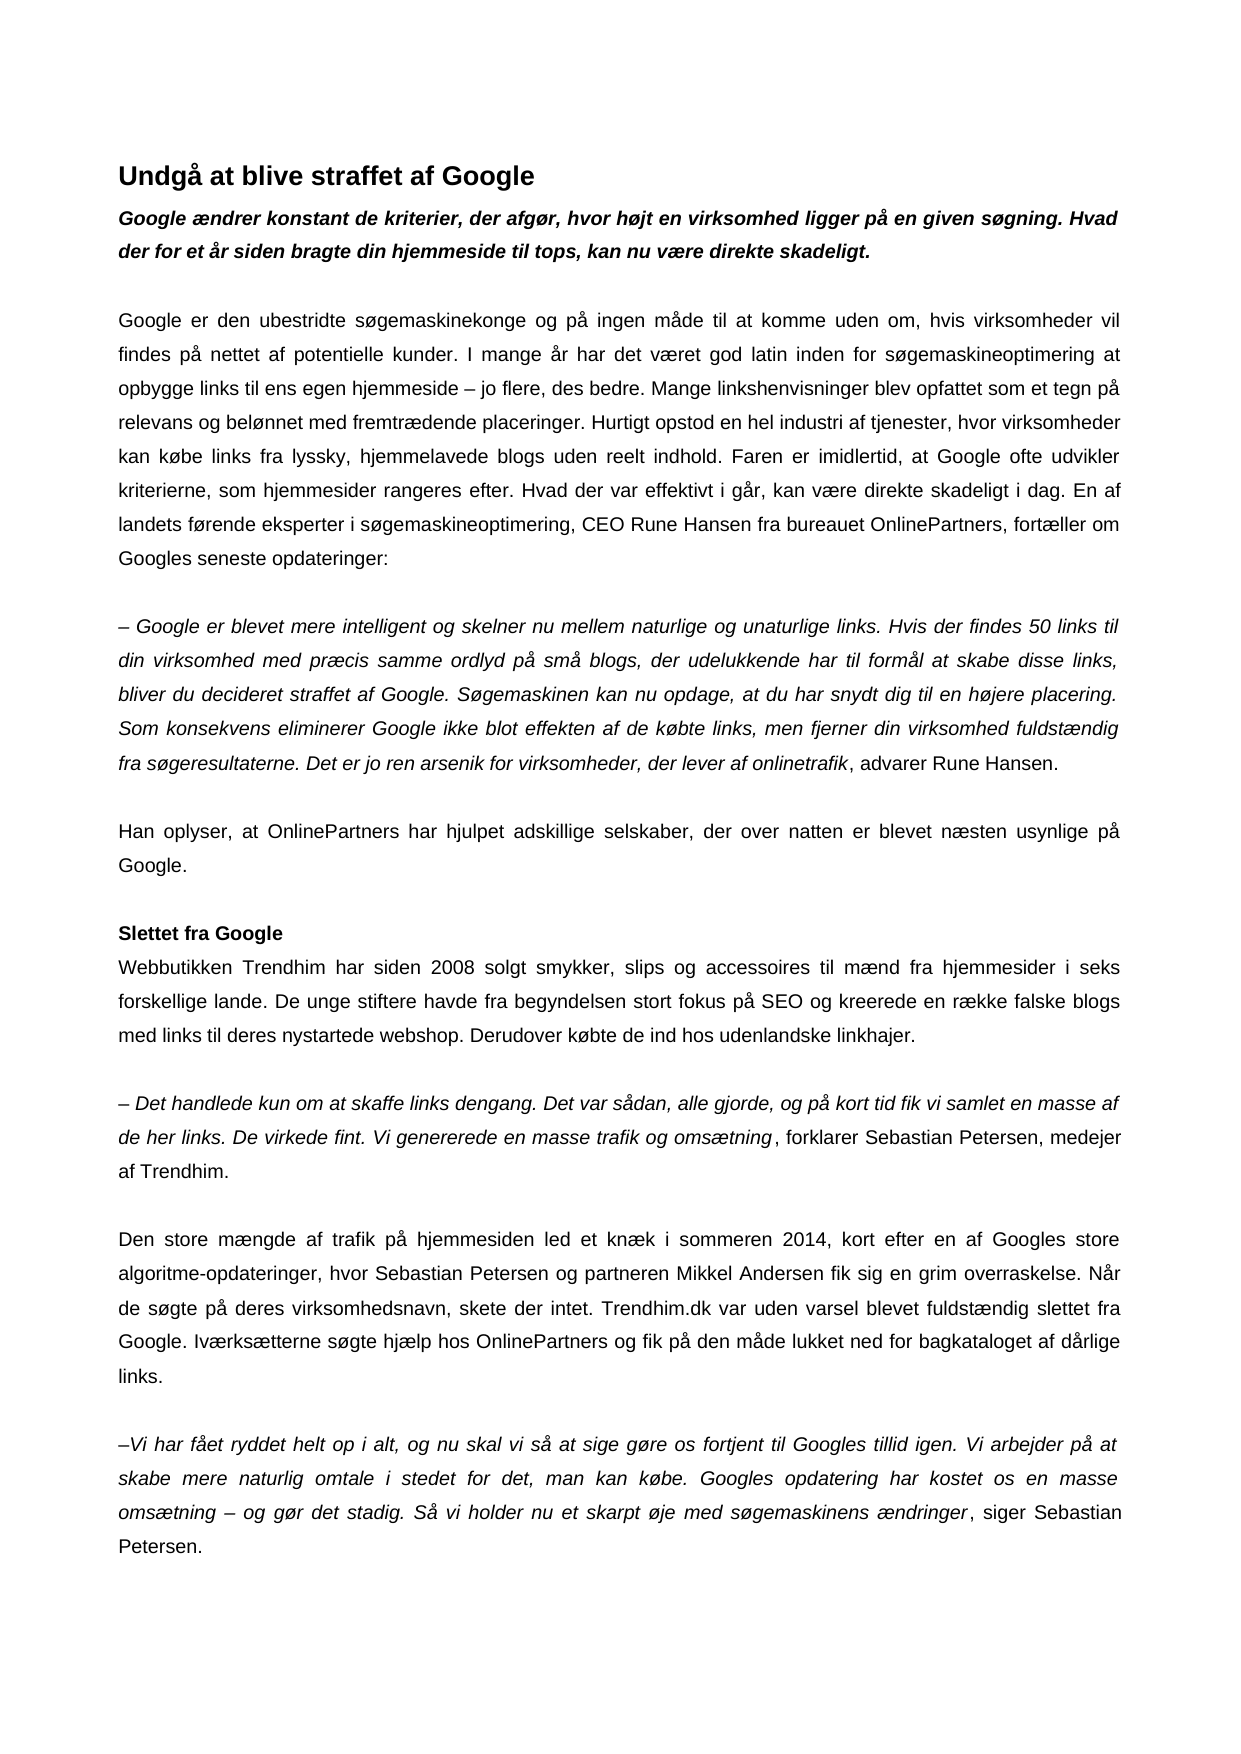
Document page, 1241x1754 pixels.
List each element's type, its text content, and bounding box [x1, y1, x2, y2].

text Google er den ubestridte søgemaskinekonge og på ingen måde til at komme uden om, hvis virksomheder vil findes på nettet af potentielle kunder. I mange år har det været god latin inden for søgemaskineoptimering at opbygge links til ens egen hjemmeside – jo flere, des bedre. Mange linkshenvisninger blev opfattet som et tegn på relevans og belønnet med fremtrædende placeringer. Hurtigt opstod en hel industri af tjenester, hvor virksomheder kan købe links fra lyssky, hjemmelavede blogs uden reelt indhold. Faren er imidlertid, at Google ofte udvikler kriterierne, som hjemmesider rangeres efter. Hvad der var effektivt i går, kan være direkte skadeligt i dag. En af landets førende eksperter i søgemaskineoptimering, CEO Rune Hansen fra bureauet OnlinePartners, fortæller om Googles seneste opdateringer: [118, 308, 1122, 570]
text Webbutikken Trendhim har siden 2008 solgt smykker, slips og accessoires til mænd fra hjemmesider i seks forskellige lande. De unge stiftere havde fra begyndelsen stort fokus på SEO og kreerede en række falske blogs med links til deres nystartede webshop. Derudover købte de ind hos udenlandske linkhajer. [118, 956, 1122, 1047]
text Undgå at blive straffet af Google [118, 159, 1122, 191]
text Den store mængde af trafik på hjemmesiden led et knæk i sommeren 2014, kort efter en af Googles store algoritme-opdateringer, hvor Sebastian Petersen og partneren Mikkel Andersen fik sig en grim overraskelse. Når de søgte på deres virksomhedsnavn, skete der intet. Trendhim.dk var uden varsel blevet fuldstændig slettet fra Google. Iværksætterne søgte hjælp hos OnlinePartners og fik på den måde lukket ned for bagkataloget af dårlige links. [118, 1228, 1122, 1387]
text Han oplyser, at OnlinePartners har hjulpet adskillige selskaber, der over natten er blevet næsten usynlige på Google. [118, 819, 1122, 876]
text – Google er blevet mere intelligent og skelner nu mellem naturlige og unaturlige links. Hvis der findes 50 links til din virksomhed med præcis samme ordlyd på små blogs, der udelukkende har til formål at skabe disse links, bliver du decideret straffet af Google. Søgemaskinen kan nu opdage, at du har snydt dig til en højere placering. Som konsekvens eliminerer Google ikke blot effekten af de købte links, men fjerner din virksomhed fuldstændig fra søgeresultaterne. Det er jo ren arsenik for virksomheder, der lever af onlinetrafik, advarer Rune Hansen. [118, 615, 1122, 774]
text Google ændrer konstant de kriterier, der afgør, hvor højt en virksomhed ligger på en given søgning. Hvad der for et år siden bragte din hjemmeside til tops, kan nu være direkte skadeligt. [118, 206, 1122, 263]
text – Det handlede kun om at skaffe links dengang. Det var sådan, alle gjorde, og på kort tid fik vi samlet en masse af de her links. De virkede fint. Vi genererede en masse trafik og omsætning, forklarer Sebastian Petersen, medejer af Trendhim. [118, 1092, 1122, 1183]
text –Vi har fået ryddet helt op i alt, og nu skal vi så at sige gøre os fortjent til Googles tillid igen. Vi arbejder på at skabe mere naturlig omtale i stedet for det, man kan købe. Googles opdatering har kostet os en masse omsætning – og gør det stadig. Så vi holder nu et skarpt øje med søgemaskinens ændringer, siger Sebastian Petersen. [118, 1433, 1122, 1557]
text Slettet fra Google [118, 922, 1122, 944]
